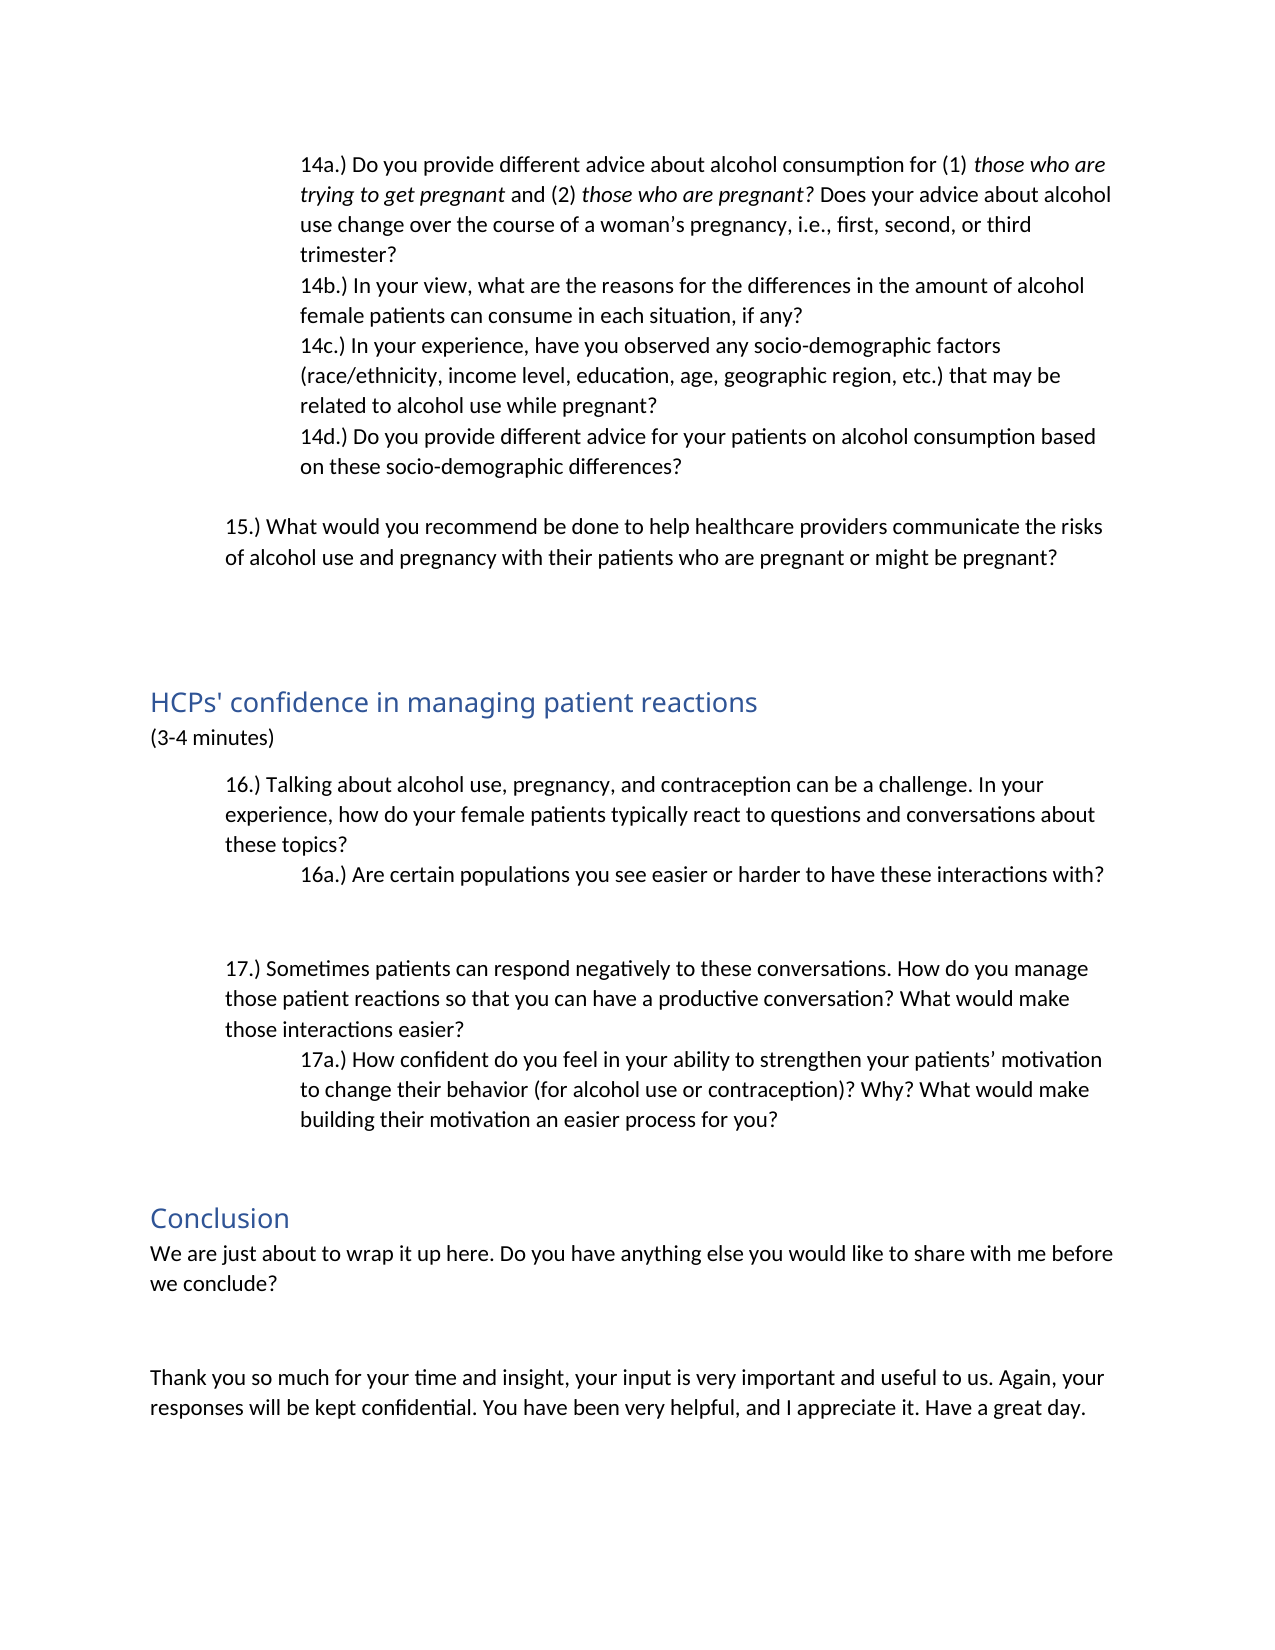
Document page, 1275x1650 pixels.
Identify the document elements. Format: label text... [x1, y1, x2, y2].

list 14b.) In your view, what are the reasons for the differences in the amount of alcohol female patients can consume in each situation, if any? [300, 271, 1125, 329]
subtitle HCPs' confidence in managing patient reactions [150, 683, 1125, 720]
text Thank you so much for your time and insight, your input is very important and useful to us. Again, your responses will be kept confidential. You have been very helpful, and I appreciate it. Have a great day. [150, 1363, 1125, 1421]
list 16a.) Are certain populations you see easier or harder to have these interactions with? [300, 861, 1125, 889]
list 14d.) Do you provide different advice for your patients on alcohol consumption based on these socio-demographic differences? [300, 422, 1125, 480]
list 14c.) In your experience, have you observed any socio-demographic factors (race/ethnicity, income level, education, age, geographic region, etc.) that may be related to alcohol use while pregnant? [300, 331, 1125, 420]
text We are just about to wrap it up here. Do you have anything else you would like to share with me before we conclude? [150, 1239, 1125, 1297]
list 14a.) Do you provide different advice about alcohol consumption for (1) those who are trying to get pregnant and (2) those who are pregnant? Does your advice about alcohol use change over the course of a woman’s pregnancy, i.e., first, second, or third trimester? [300, 150, 1125, 269]
text (3-4 minutes) [150, 723, 1125, 751]
list 15.) What would you recommend be done to help healthcare providers communicate the risks of alcohol use and pregnancy with their patients who are pregnant or might be pregnant? [225, 512, 1125, 571]
list 17a.) How confident do you feel in your ability to strengthen your patients’ motivation to change their behavior (for alcohol use or contraception)? Why? What would make building their motivation an easier process for you? [300, 1045, 1125, 1133]
list 16.) Talking about alcohol use, pregnancy, and contraception can be a challenge. In your experience, how do your female patients typically react to questions and conversations about these topics? [225, 770, 1125, 858]
subtitle Conclusion [150, 1199, 1125, 1236]
list 17.) Sometimes patients can respond negatively to these conversations. How do you manage those patient reactions so that you can have a productive conversation? What would make those interactions easier? [225, 954, 1125, 1043]
